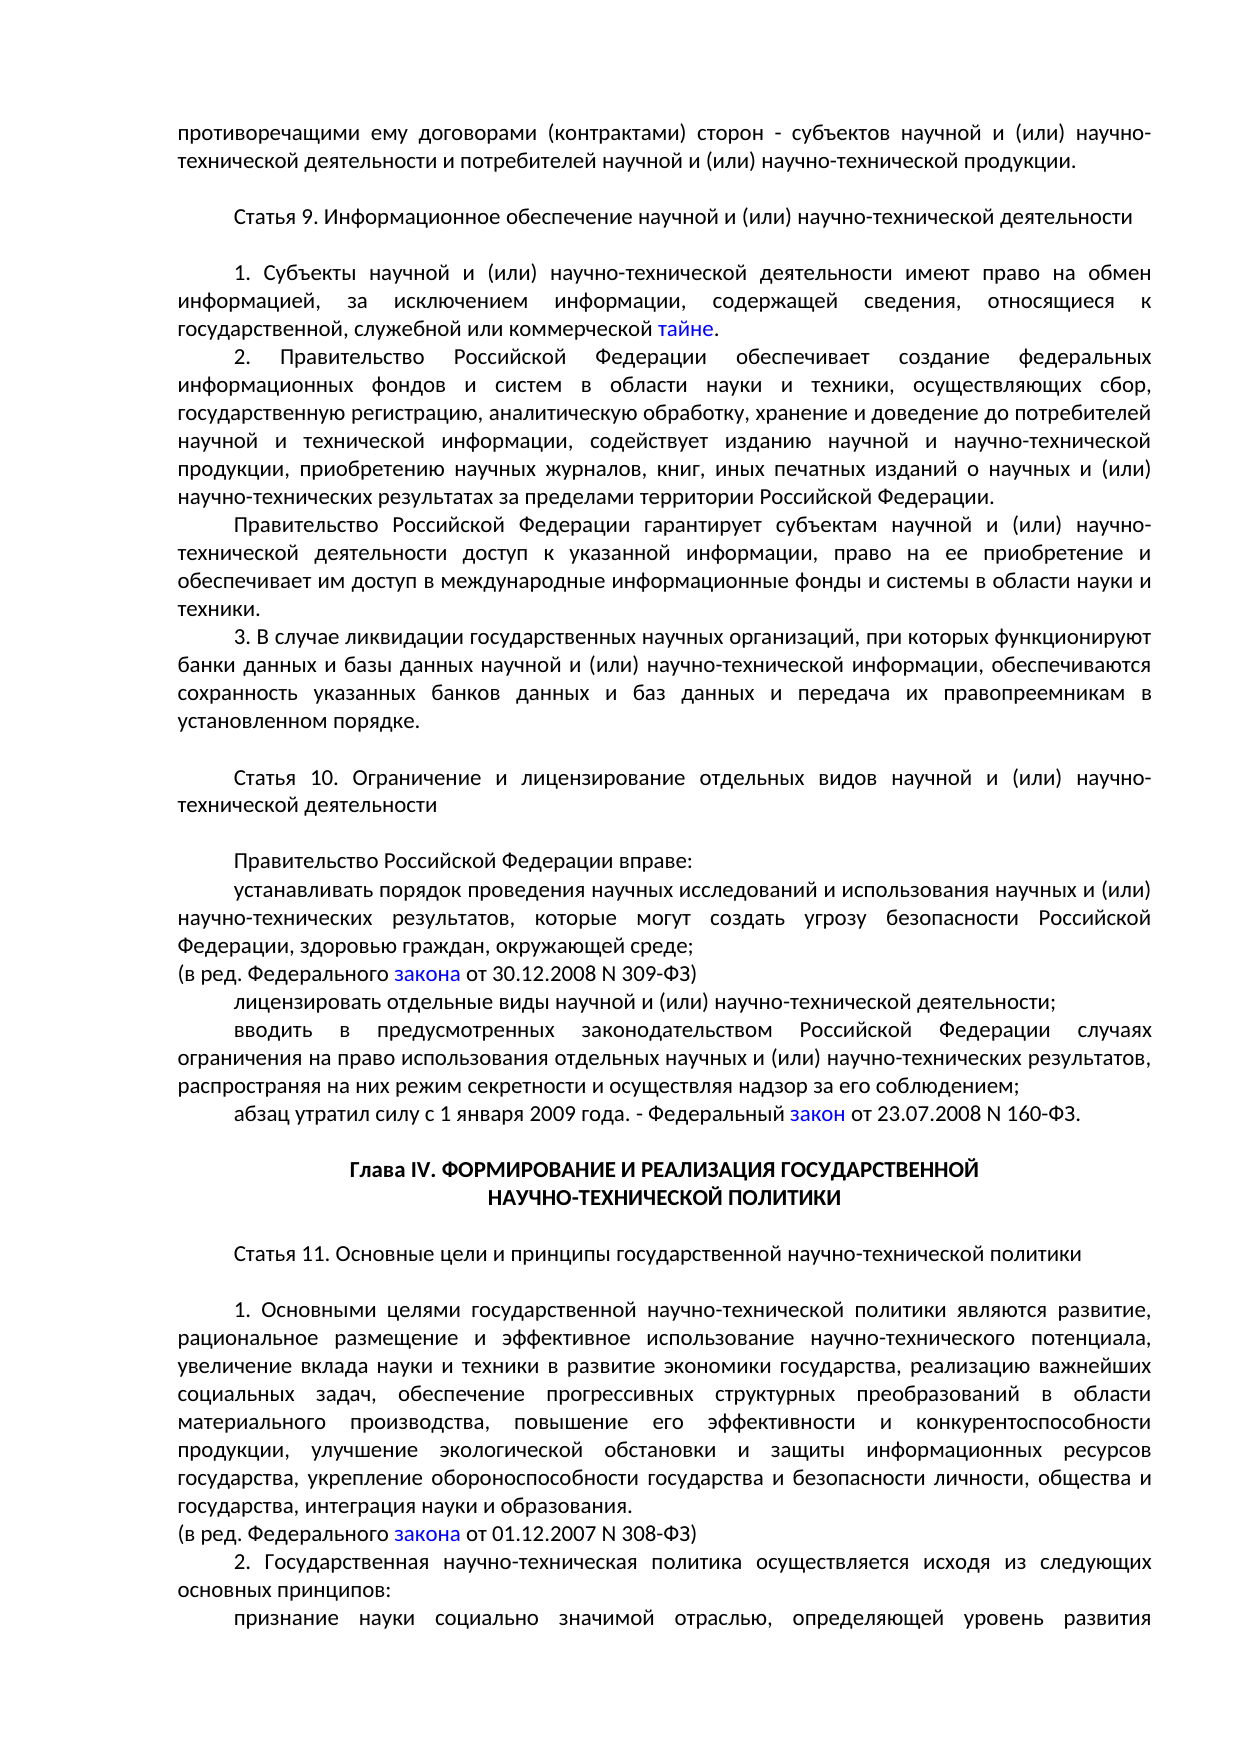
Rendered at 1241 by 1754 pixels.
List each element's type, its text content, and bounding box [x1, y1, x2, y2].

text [177, 1603, 1152, 1631]
text лицензировать отдельные виды научной и (или) научно-технической деятельности; [177, 987, 1152, 1015]
text (в ред. Федерального закона от 30.12.2008 N 309-ФЗ) [177, 959, 1152, 987]
text устанавливать порядок проведения научных исследований и использования научных и (или) научно-технических результатов, которые могут создать угрозу безопасности Российской Федерации, здоровью граждан, окружающей среде; [177, 875, 1152, 959]
text Статья 10. Ограничение и лицензирование отдельных видов научной и (или) научно-технической деятельности [177, 763, 1152, 819]
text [177, 118, 1152, 174]
text 3. В случае ликвидации государственных научных организаций, при которых функционируют банки данных и базы данных научной и (или) научно-технической информации, обеспечиваются сохранность указанных банков данных и баз данных и передача их правопреемникам в установленном порядке. [177, 622, 1152, 734]
text вводить в предусмотренных законодательством Российской Федерации случаях ограничения на право использования отдельных научных и (или) научно-технических результатов, распространяя на них режим секретности и осуществляя надзор за его соблюдением; [177, 1015, 1152, 1099]
text (в ред. Федерального закона от 01.12.2007 N 308-ФЗ) [177, 1519, 1152, 1547]
text 2. Правительство Российской Федерации обеспечивает создание федеральных информационных фондов и систем в области науки и техники, осуществляющих сбор, государственную регистрацию, аналитическую обработку, хранение и доведение до потребителей научной и технической информации, содействует изданию научной и научно-технической продукции, приобретению научных журналов, книг, иных печатных изданий о научных и (или) научно-технических результатах за пределами территории Российской Федерации. [177, 342, 1152, 510]
text 1. Субъекты научной и (или) научно-технической деятельности имеют право на обмен информацией, за исключением информации, содержащей сведения, относящиеся к государственной, служебной или коммерческой тайне. [177, 258, 1152, 342]
text 2. Государственная научно-техническая политика осуществляется исходя из следующих основных принципов: [177, 1547, 1152, 1603]
text Правительство Российской Федерации гарантирует субъектам научной и (или) научно-технической деятельности доступ к указанной информации, право на ее приобретение и обеспечивает им доступ в международные информационные фонды и системы в области науки и техники. [177, 510, 1152, 622]
text НАУЧНО-ТЕХНИЧЕСКОЙ ПОЛИТИКИ [177, 1183, 1152, 1211]
text Правительство Российской Федерации вправе: [177, 847, 1152, 875]
text абзац утратил силу с 1 января 2009 года. - Федеральный закон от 23.07.2008 N 160-ФЗ. [177, 1099, 1152, 1127]
text Статья 9. Информационное обеспечение научной и (или) научно-технической деятельности [177, 202, 1152, 230]
text Глава IV. ФОРМИРОВАНИЕ И РЕАЛИЗАЦИЯ ГОСУДАРСТВЕННОЙ [177, 1155, 1152, 1183]
text 1. Основными целями государственной научно-технической политики являются развитие, рациональное размещение и эффективное использование научно-технического потенциала, увеличение вклада науки и техники в развитие экономики государства, реализацию важнейших социальных задач, обеспечение прогрессивных структурных преобразований в области материального производства, повышение его эффективности и конкурентоспособности продукции, улучшение экологической обстановки и защиты информационных ресурсов государства, укрепление обороноспособности государства и безопасности личности, общества и государства, интеграция науки и образования. [177, 1295, 1152, 1519]
text Статья 11. Основные цели и принципы государственной научно-технической политики [177, 1239, 1152, 1267]
